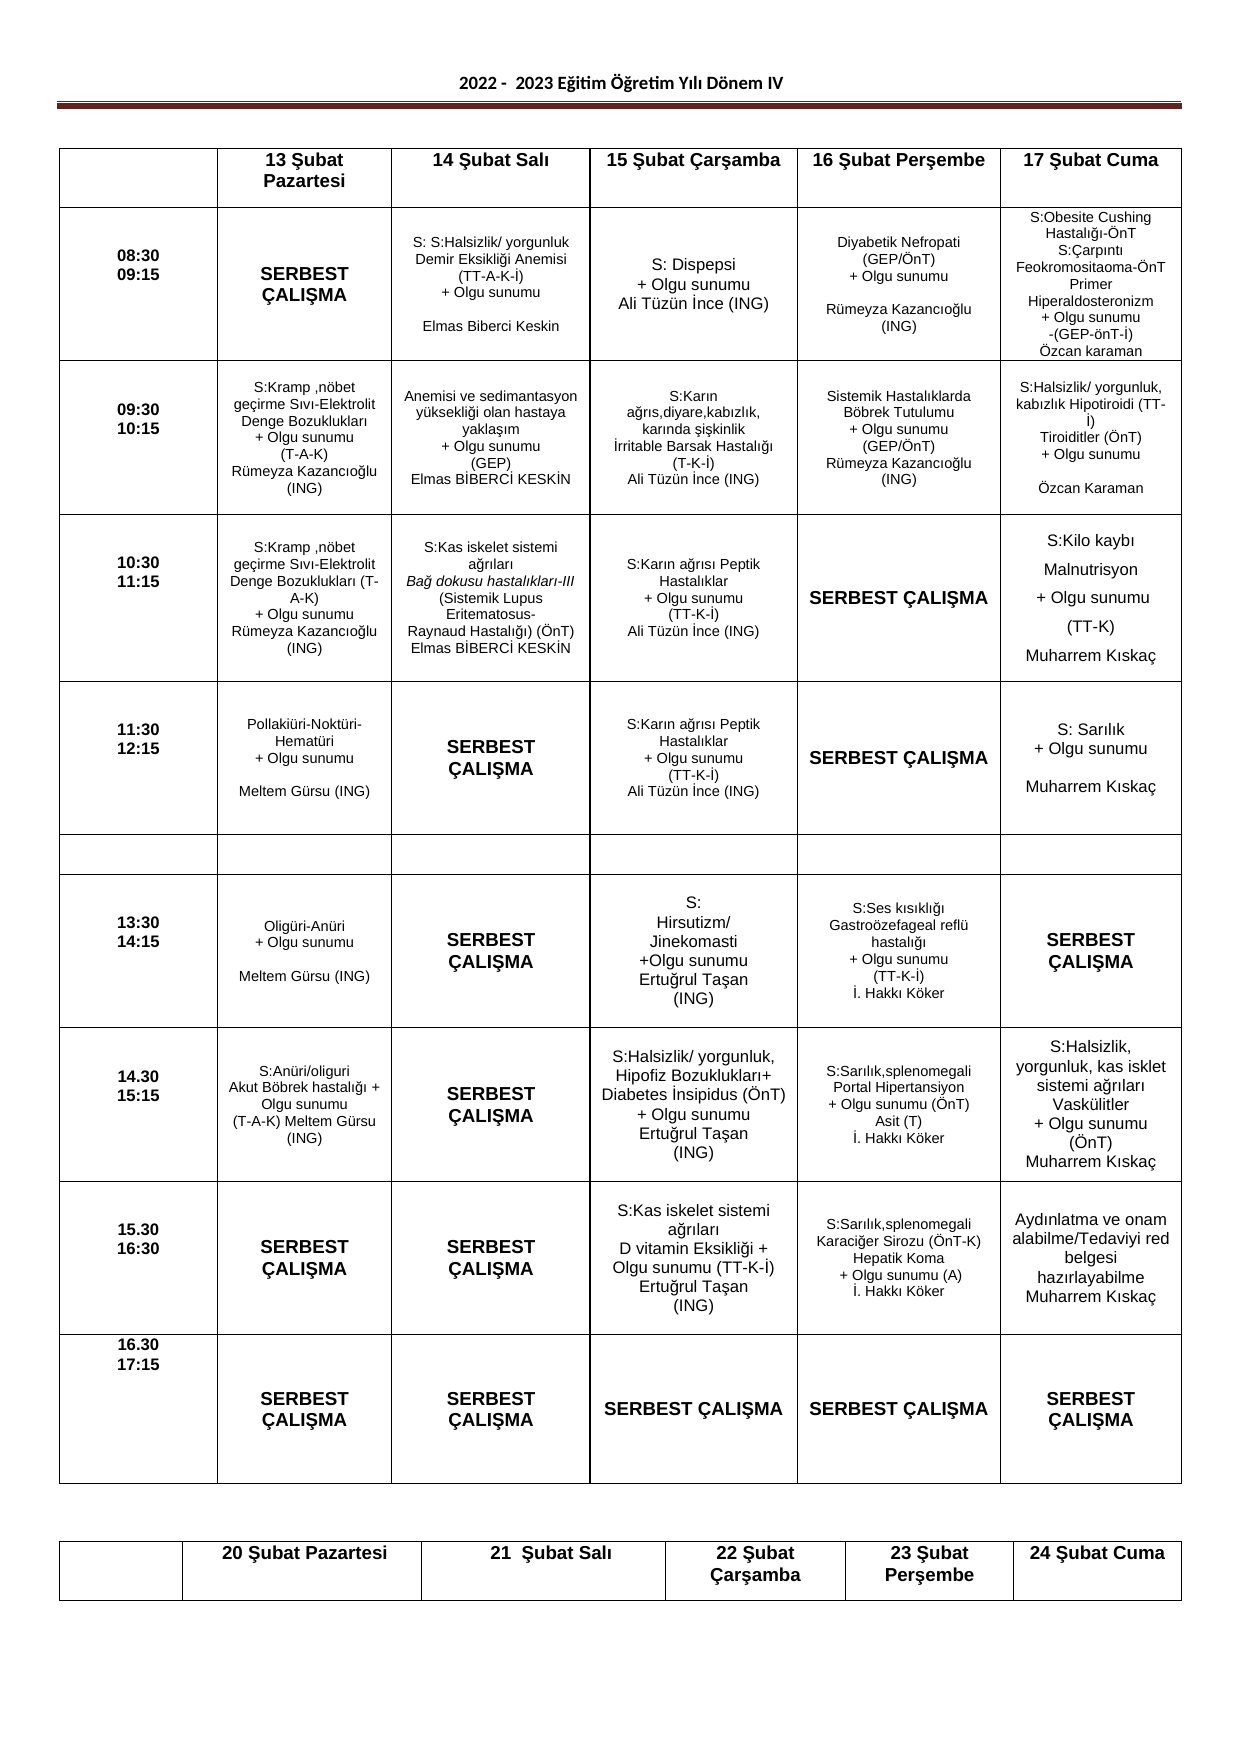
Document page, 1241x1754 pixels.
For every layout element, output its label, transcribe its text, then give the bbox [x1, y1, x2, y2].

table_cell SERBEST ÇALIŞMA [798, 515, 1000, 681]
table_header [60, 149, 217, 207]
table_cell S:Anüri/oliguri Akut Böbrek hastalığı + Olgu sunumu (T-A-K) Meltem Gürsu (ING) [218, 1028, 391, 1181]
table_cell Oligüri-Anüri + Olgu sunumu Meltem Gürsu (ING) [218, 875, 391, 1027]
table_cell 08:30 09:15 [60, 208, 217, 360]
table_header 13 Şubat Pazartesi [218, 149, 391, 207]
table_cell SERBEST ÇALIŞMA [218, 1182, 391, 1334]
table_header 23 Şubat Perşembe [846, 1542, 1013, 1600]
table_cell S: Hirsutizm/ Jinekomasti +Olgu sunumu Ertuğrul Taşan (ING) [591, 875, 797, 1027]
table_cell SERBEST ÇALIŞMA [392, 875, 589, 1027]
table_cell SERBEST ÇALIŞMA [218, 208, 391, 360]
table_cell SERBEST ÇALIŞMA [392, 1335, 589, 1482]
table_cell S:Kas iskelet sistemi ağrıları Bağ dokusu hastalıkları-III (Sistemik Lupus Eritematosus- Raynaud Hastalığı) (ÖnT) Elmas BİBERCİ KESKİN [392, 515, 589, 681]
table_cell [591, 835, 797, 873]
table_cell S: S:Halsizlik/ yorgunluk Demir Eksikliği Anemisi (TT-A-K-İ) + Olgu sunumu Elmas Biberci Keskin [392, 208, 589, 360]
table_cell Aydınlatma ve onam alabilme/Tedaviyi red belgesi hazırlayabilme Muharrem Kıskaç [1001, 1182, 1181, 1334]
table_cell [218, 835, 391, 873]
table_cell SERBEST ÇALIŞMA [392, 682, 589, 834]
table_cell SERBEST ÇALIŞMA [218, 1335, 391, 1482]
table_cell S:Ses kısıklığı Gastroözefageal reflü hastalığı + Olgu sunumu (TT‐K-İ) İ. Hakkı Köker [798, 875, 1000, 1027]
table_cell [60, 835, 217, 873]
table_cell [798, 835, 1000, 873]
table_cell S:Halsizlik/ yorgunluk, Hipofiz Bozuklukları+ Diabetes İnsipidus (ÖnT) + Olgu sunumu Ertuğrul Taşan (ING) [591, 1028, 797, 1181]
table_header 24 Şubat Cuma [1014, 1542, 1181, 1600]
table_cell 15.30 16:30 [60, 1182, 217, 1334]
table_cell Pollakiüri-Noktüri-Hematüri + Olgu sunumu Meltem Gürsu (ING) [218, 682, 391, 834]
table_cell Anemisi ve sedimantasyon yüksekliği olan hastaya yaklaşım + Olgu sunumu (GEP) Elmas BİBERCİ KESKİN [392, 361, 589, 514]
table_cell S:Kramp ,nöbet geçirme Sıvı-Elektrolit Denge Bozuklukları (T-A-K) + Olgu sunumu Rümeyza Kazancıoğlu (ING) [218, 515, 391, 681]
table_cell 10:30 11:15 [60, 515, 217, 681]
table_cell S:Kas iskelet sistemi ağrıları D vitamin Eksikliği + Olgu sunumu (TT-K-İ) Ertuğrul Taşan (ING) [591, 1182, 797, 1334]
table_cell [392, 835, 589, 873]
table_cell SERBEST ÇALIŞMA [392, 1028, 589, 1181]
table_cell S:Karın ağrıs,diyare,kabızlık, karında şişkinlik İrritable Barsak Hastalığı (T-K-İ) Ali Tüzün İnce (ING) [591, 361, 797, 514]
table_cell SERBEST ÇALIŞMA [798, 682, 1000, 834]
table_header 14 Şubat Salı [392, 149, 589, 207]
table_cell S: Sarılık + Olgu sunumu Muharrem Kıskaç [1001, 682, 1181, 834]
table_cell 16.30 17:15 [60, 1335, 217, 1482]
table_cell S:Kilo kaybı Malnutrisyon + Olgu sunumu (TT-K) Muharrem Kıskaç [1001, 515, 1181, 681]
table_cell S:Karın ağrısı Peptik Hastalıklar + Olgu sunumu (TT-K-İ) Ali Tüzün İnce (ING) [591, 682, 797, 834]
table_header 21 Şubat Salı [422, 1542, 665, 1600]
table_cell SERBEST ÇALIŞMA [1001, 1335, 1181, 1482]
table_header 16 Şubat Perşembe [798, 149, 1000, 207]
table_cell S:Sarılık,splenomegali Portal Hipertansiyon + Olgu sunumu (ÖnT) Asit (T) İ. Hakkı Köker [798, 1028, 1000, 1181]
table_cell S:Kramp ,nöbet geçirme Sıvı-Elektrolit Denge Bozuklukları + Olgu sunumu (T-A-K) Rümeyza Kazancıoğlu (ING) [218, 361, 391, 514]
table_header 20 Şubat Pazartesi [183, 1542, 421, 1600]
table_header 17 Şubat Cuma [1001, 149, 1181, 207]
table_cell SERBEST ÇALIŞMA [798, 1335, 1000, 1482]
table_cell SERBEST ÇALIŞMA [1001, 875, 1181, 1027]
table_cell Sistemik Hastalıklarda Böbrek Tutulumu + Olgu sunumu (GEP/ÖnT) Rümeyza Kazancıoğlu (ING) [798, 361, 1000, 514]
table_cell SERBEST ÇALIŞMA [591, 1335, 797, 1482]
table_cell [1001, 835, 1181, 873]
table_cell S:Obesite Cushing Hastalığı-ÖnT S:Çarpıntı Feokromositaoma-ÖnT Primer Hiperaldosteronizm + Olgu sunumu -(GEP-önT-İ) Özcan karaman [1001, 208, 1181, 360]
table_cell S:Halsizlik/ yorgunluk, kabızlık Hipotiroidi (TT-İ) Tiroiditler (ÖnT) + Olgu sunumu Özcan Karaman [1001, 361, 1181, 514]
table_cell Diyabetik Nefropati (GEP/ÖnT) + Olgu sunumu Rümeyza Kazancıoğlu (ING) [798, 208, 1000, 360]
table_cell S:Sarılık,splenomegali Karaciğer Sirozu (ÖnT-K) Hepatik Koma + Olgu sunumu (A) İ. Hakkı Köker [798, 1182, 1000, 1334]
table_header [60, 1542, 182, 1600]
table_cell S: Dispepsi + Olgu sunumu Ali Tüzün İnce (ING) [591, 208, 797, 360]
table_cell 14.30 15:15 [60, 1028, 217, 1181]
table_cell S:Halsizlik, yorgunluk, kas isklet sistemi ağrıları Vaskülitler + Olgu sunumu (ÖnT) Muharrem Kıskaç [1001, 1028, 1181, 1181]
table_cell SERBEST ÇALIŞMA [392, 1182, 589, 1334]
table_header 22 Şubat Çarşamba [666, 1542, 845, 1600]
table_cell 13:30 14:15 [60, 875, 217, 1027]
table_cell S:Karın ağrısı Peptik Hastalıklar + Olgu sunumu (TT-K-İ) Ali Tüzün İnce (ING) [591, 515, 797, 681]
table_header 15 Şubat Çarşamba [591, 149, 797, 207]
table_cell 09:30 10:15 [60, 361, 217, 514]
table_cell 11:30 12:15 [60, 682, 217, 834]
